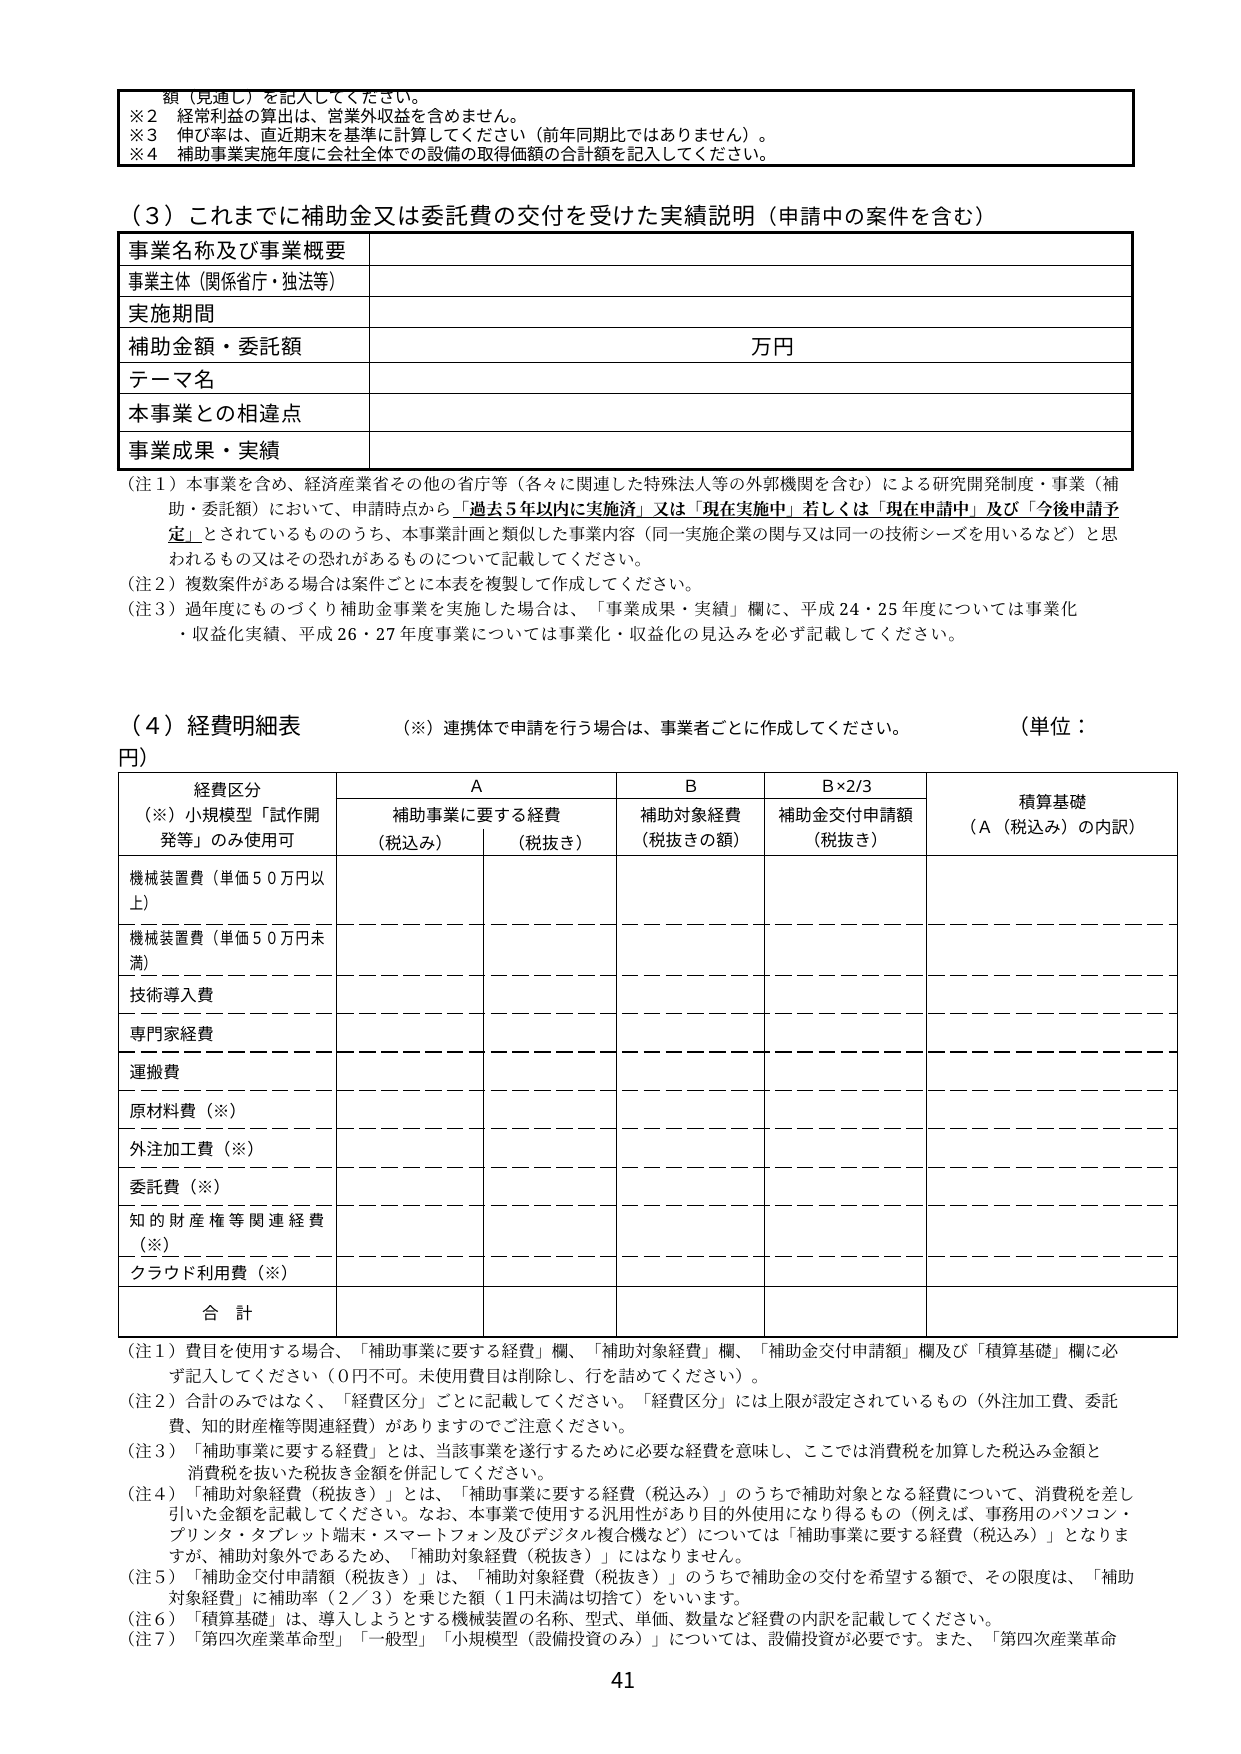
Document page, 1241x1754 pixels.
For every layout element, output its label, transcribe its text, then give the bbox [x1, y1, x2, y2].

table_cell [337, 1090, 483, 1128]
table_cell [337, 975, 483, 1013]
table_cell [617, 924, 764, 974]
table_cell [337, 924, 483, 974]
table_cell [927, 1013, 1177, 1051]
text （３）これまでに補助金又は委託費の交付を受けた実績説明（申請中の案件を含む） [118, 198, 1122, 231]
table_cell [927, 1167, 1177, 1205]
table_cell [484, 1256, 616, 1286]
text （注２）複数案件がある場合は案件ごとに本表を複製して作成してください。 [118, 571, 1122, 596]
table_cell [484, 1205, 616, 1256]
table_cell [765, 1167, 926, 1205]
table_cell [337, 1256, 483, 1286]
table_cell 委託費（※） [119, 1167, 336, 1205]
table_cell [337, 1167, 483, 1205]
table_cell 機械装置費（単価５０万円以上） [119, 856, 336, 923]
text ・収益化実績、平成26・27年度事業については事業化・収益化の見込みを必ず記載してください。 [118, 621, 1122, 646]
table_cell クラウド利用費（※） [119, 1256, 336, 1286]
table_cell [484, 856, 616, 923]
table_header Ｂ [617, 773, 764, 798]
text （注３）過年度にものづくり補助金事業を実施した場合は、「事業成果・実績」欄に、平成24・25年度については事業化 [118, 596, 1122, 621]
table_cell [927, 1090, 1177, 1128]
table_cell [484, 924, 616, 974]
table_cell [484, 975, 616, 1013]
text （注３）「補助事業に要する経費」とは、当該事業を遂行するために必要な経費を意味し、ここでは消費税を加算した税込み金額と [118, 1437, 1122, 1462]
table_cell （税抜き） [484, 829, 616, 854]
table_cell （税込み） [337, 829, 483, 854]
table_cell [337, 856, 483, 923]
table_header 経費区分 （※）小規模型「試作開発等」のみ使用可 [119, 773, 336, 854]
table_cell [765, 1051, 926, 1090]
table_cell 機械装置費（単価５０万円未満） [119, 924, 336, 974]
table_header 積算基礎 （Ａ（税込み）の内訳） [927, 773, 1177, 854]
table_cell [927, 1051, 1177, 1090]
table_cell [765, 1256, 926, 1286]
text （４）経費明細表 （※）連携体で申請を行う場合は、事業者ごとに作成してください。 （単位：円） [118, 708, 1122, 772]
table_cell 専門家経費 [119, 1013, 336, 1051]
table_header [370, 234, 1131, 264]
table_cell [617, 856, 764, 923]
text （注１）費目を使用する場合、「補助事業に要する経費」欄、「補助対象経費」欄、「補助金交付申請額」欄及び「積算基礎」欄に必ず記入してください（０円不可。未使用費目は削除し、行を詰めてください）。 [118, 1338, 1122, 1387]
table_cell [927, 1205, 1177, 1256]
table_cell [617, 1256, 764, 1286]
table_cell 事業主体（関係省庁・独法等） [120, 266, 369, 296]
table_cell 知的財産権等関連経費（※） [119, 1205, 336, 1256]
table_cell 本事業との相違点 [120, 394, 369, 431]
table_cell [617, 1287, 764, 1336]
table_cell テーマ名 [120, 363, 369, 393]
table_cell [370, 297, 1131, 327]
table_cell 万円 [370, 328, 1131, 362]
table_cell [370, 432, 1131, 467]
table_cell 実施期間 [120, 297, 369, 327]
table_cell [617, 1167, 764, 1205]
text （注４）「補助対象経費（税抜き）」とは、「補助事業に要する経費（税込み）」のうちで補助対象となる経費について、消費税を差し引いた金額を記載してください。なお、本事業で使用する汎用性があり目的外使用になり得るもの（例えば、事務用のパソコン・プリンタ・タブレット端末・スマートフォン及びデジタル複合機など）については「補助事業に要する経費（税込み）」となりますが、補助対象外であるため、「補助対象経費（税抜き）」にはなりません。 [118, 1483, 1137, 1567]
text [118, 1629, 1122, 1650]
table_cell [337, 1051, 483, 1090]
table_cell [484, 1287, 616, 1336]
table_cell [765, 1013, 926, 1051]
table_cell [617, 1090, 764, 1128]
table_cell [927, 1128, 1177, 1167]
table_cell [484, 1167, 616, 1205]
text 消費税を抜いた税抜き金額を併記してください。 [118, 1462, 1137, 1483]
table_cell 補助事業に要する経費 [337, 799, 616, 828]
text （注５）「補助金交付申請額（税抜き）」は、「補助対象経費（税抜き）」のうちで補助金の交付を希望する額で、その限度は、「補助対象経費」に補助率（２／３）を乗じた額（１円未満は切捨て）をいいます。 [118, 1567, 1137, 1608]
table_cell [927, 975, 1177, 1013]
table_cell [765, 1128, 926, 1167]
table_cell [765, 924, 926, 974]
table_cell [927, 1287, 1177, 1336]
table_cell [765, 1287, 926, 1336]
table_cell [617, 1051, 764, 1090]
table_cell [370, 266, 1131, 296]
table_cell [765, 856, 926, 923]
table_cell 事業成果・実績 [120, 432, 369, 467]
table_cell 補助金額・委託額 [120, 328, 369, 362]
table_cell [765, 1090, 926, 1128]
table_cell 原材料費（※） [119, 1090, 336, 1128]
table_cell [337, 1128, 483, 1167]
table_cell [370, 363, 1131, 393]
table_cell [484, 1013, 616, 1051]
table_cell 外注加工費（※） [119, 1128, 336, 1167]
table_cell [927, 1256, 1177, 1286]
table_cell [337, 1287, 483, 1336]
table_header 事業名称及び事業概要 [120, 234, 369, 264]
table_cell [617, 1205, 764, 1256]
table_cell [617, 975, 764, 1013]
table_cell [120, 92, 1132, 164]
text （注１）本事業を含め、経済産業省その他の省庁等（各々に関連した特殊法人等の外郭機関を含む）による研究開発制度・事業（補助・委託額）において、申請時点から「過去５年以内に実施済」又は「現在実施中」若しくは「現在申請中」及び「今後申請予定」とされているもののうち、本事業計画と類似した事業内容（同一実施企業の関与又は同一の技術シーズを用いるなど）と思われるもの又はその恐れがあるものについて記載してください。 [118, 471, 1122, 571]
text （注６）「積算基礎」は、導入しようとする機械装置の名称、型式、単価、数量など経費の内訳を記載してください。 [118, 1608, 1152, 1629]
table_cell [337, 1013, 483, 1051]
table_header Ｂ×2/3 [765, 773, 926, 798]
table_cell 技術導入費 [119, 975, 336, 1013]
table_cell [337, 1205, 483, 1256]
table_cell [927, 856, 1177, 923]
table_header Ａ [337, 773, 616, 798]
table_cell [484, 1051, 616, 1090]
table_cell [765, 975, 926, 1013]
table_cell [484, 1128, 616, 1167]
table_cell [765, 1205, 926, 1256]
table_cell [617, 1128, 764, 1167]
table_cell [370, 394, 1131, 431]
table_cell [617, 1013, 764, 1051]
table_cell [484, 1090, 616, 1128]
table_cell 運搬費 [119, 1051, 336, 1090]
table_cell 補助対象経費 （税抜きの額） [617, 799, 764, 854]
table_cell 合 計 [119, 1287, 336, 1336]
text （注２）合計のみではなく、「経費区分」ごとに記載してください。「経費区分」には上限が設定されているもの（外注加工費、委託費、知的財産権等関連経費）がありますのでご注意ください。 [118, 1387, 1122, 1437]
table_cell [927, 924, 1177, 974]
table_cell 補助金交付申請額 （税抜き） [765, 799, 926, 854]
